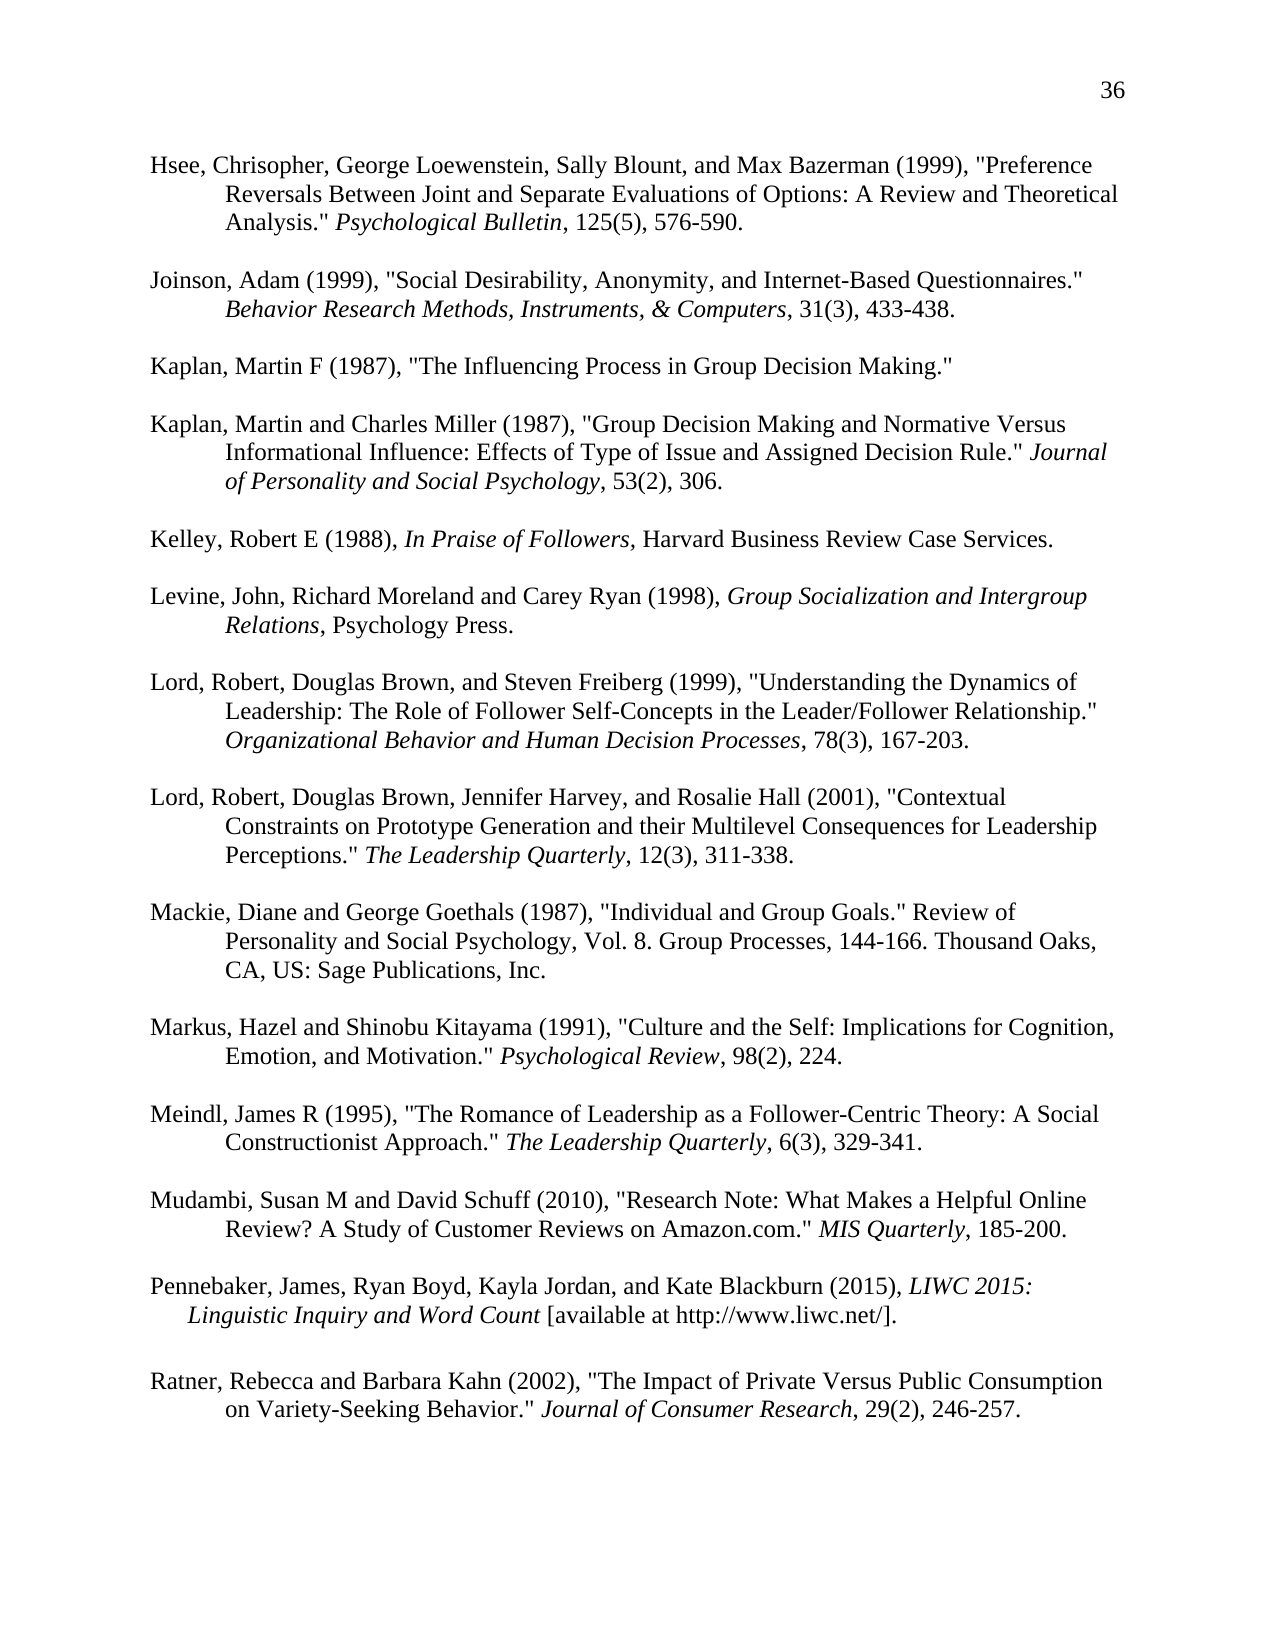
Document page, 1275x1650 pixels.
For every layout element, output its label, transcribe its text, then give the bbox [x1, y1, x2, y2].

text Lord, Robert, Douglas Brown, and Steven Freiberg (1999), "Understanding the Dynamics of Leadership: The Role of Follower Self-Concepts in the Leader/Follower Relationship." Organizational Behavior and Human Decision Processes, 78(3), 167-203. [150, 667, 1125, 754]
text Kaplan, Martin and Charles Miller (1987), "Group Decision Making and Normative Versus Informational Influence: Effects of Type of Issue and Assigned Decision Rule." Journal of Personality and Social Psychology, 53(2), 306. [150, 409, 1125, 495]
text Levine, John, Richard Moreland and Carey Ryan (1998), Group Socialization and Intergroup Relations, Psychology Press. [150, 581, 1125, 639]
text Mudambi, Susan M and David Schuff (2010), "Research Note: What Makes a Helpful Online Review? A Study of Customer Reviews on Amazon.com." MIS Quarterly, 185-200. [150, 1185, 1125, 1242]
text Meindl, James R (1995), "The Romance of Leadership as a Follower-Centric Theory: A Social Constructionist Approach." The Leadership Quarterly, 6(3), 329-341. [150, 1099, 1125, 1156]
text Lord, Robert, Douglas Brown, Jennifer Harvey, and Rosalie Hall (2001), "Contextual Constraints on Prototype Generation and their Multilevel Consequences for Leadership Perceptions." The Leadership Quarterly, 12(3), 311-338. [150, 782, 1125, 869]
text Pennebaker, James, Ryan Boyd, Kayla Jordan, and Kate Blackburn (2015), LIWC 2015: Linguistic Inquiry and Word Count [available at http://www.liwc.net/]. [150, 1271, 1125, 1329]
text Joinson, Adam (1999), "Social Desirability, Anonymity, and Internet-Based Questionnaires." Behavior Research Methods, Instruments, & Computers, 31(3), 433-438. [150, 265, 1125, 322]
text Mackie, Diane and George Goethals (1987), "Individual and Group Goals." Review of Personality and Social Psychology, Vol. 8. Group Processes, 144-166. Thousand Oaks, CA, US: Sage Publications, Inc. [150, 897, 1125, 984]
text Markus, Hazel and Shinobu Kitayama (1991), "Culture and the Self: Implications for Cognition, Emotion, and Motivation." Psychological Review, 98(2), 224. [150, 1012, 1125, 1070]
text Kelley, Robert E (1988), In Praise of Followers, Harvard Business Review Case Services. [150, 524, 1125, 552]
text Ratner, Rebecca and Barbara Kahn (2002), "The Impact of Private Versus Public Consumption on Variety-Seeking Behavior." Journal of Consumer Research, 29(2), 246-257. [150, 1366, 1125, 1423]
text Hsee, Chrisopher, George Loewenstein, Sally Blount, and Max Bazerman (1999), "Preference Reversals Between Joint and Separate Evaluations of Options: A Review and Theoretical Analysis." Psychological Bulletin, 125(5), 576-590. [150, 150, 1125, 236]
text Kaplan, Martin F (1987), "The Influencing Process in Group Decision Making." [150, 351, 1125, 380]
